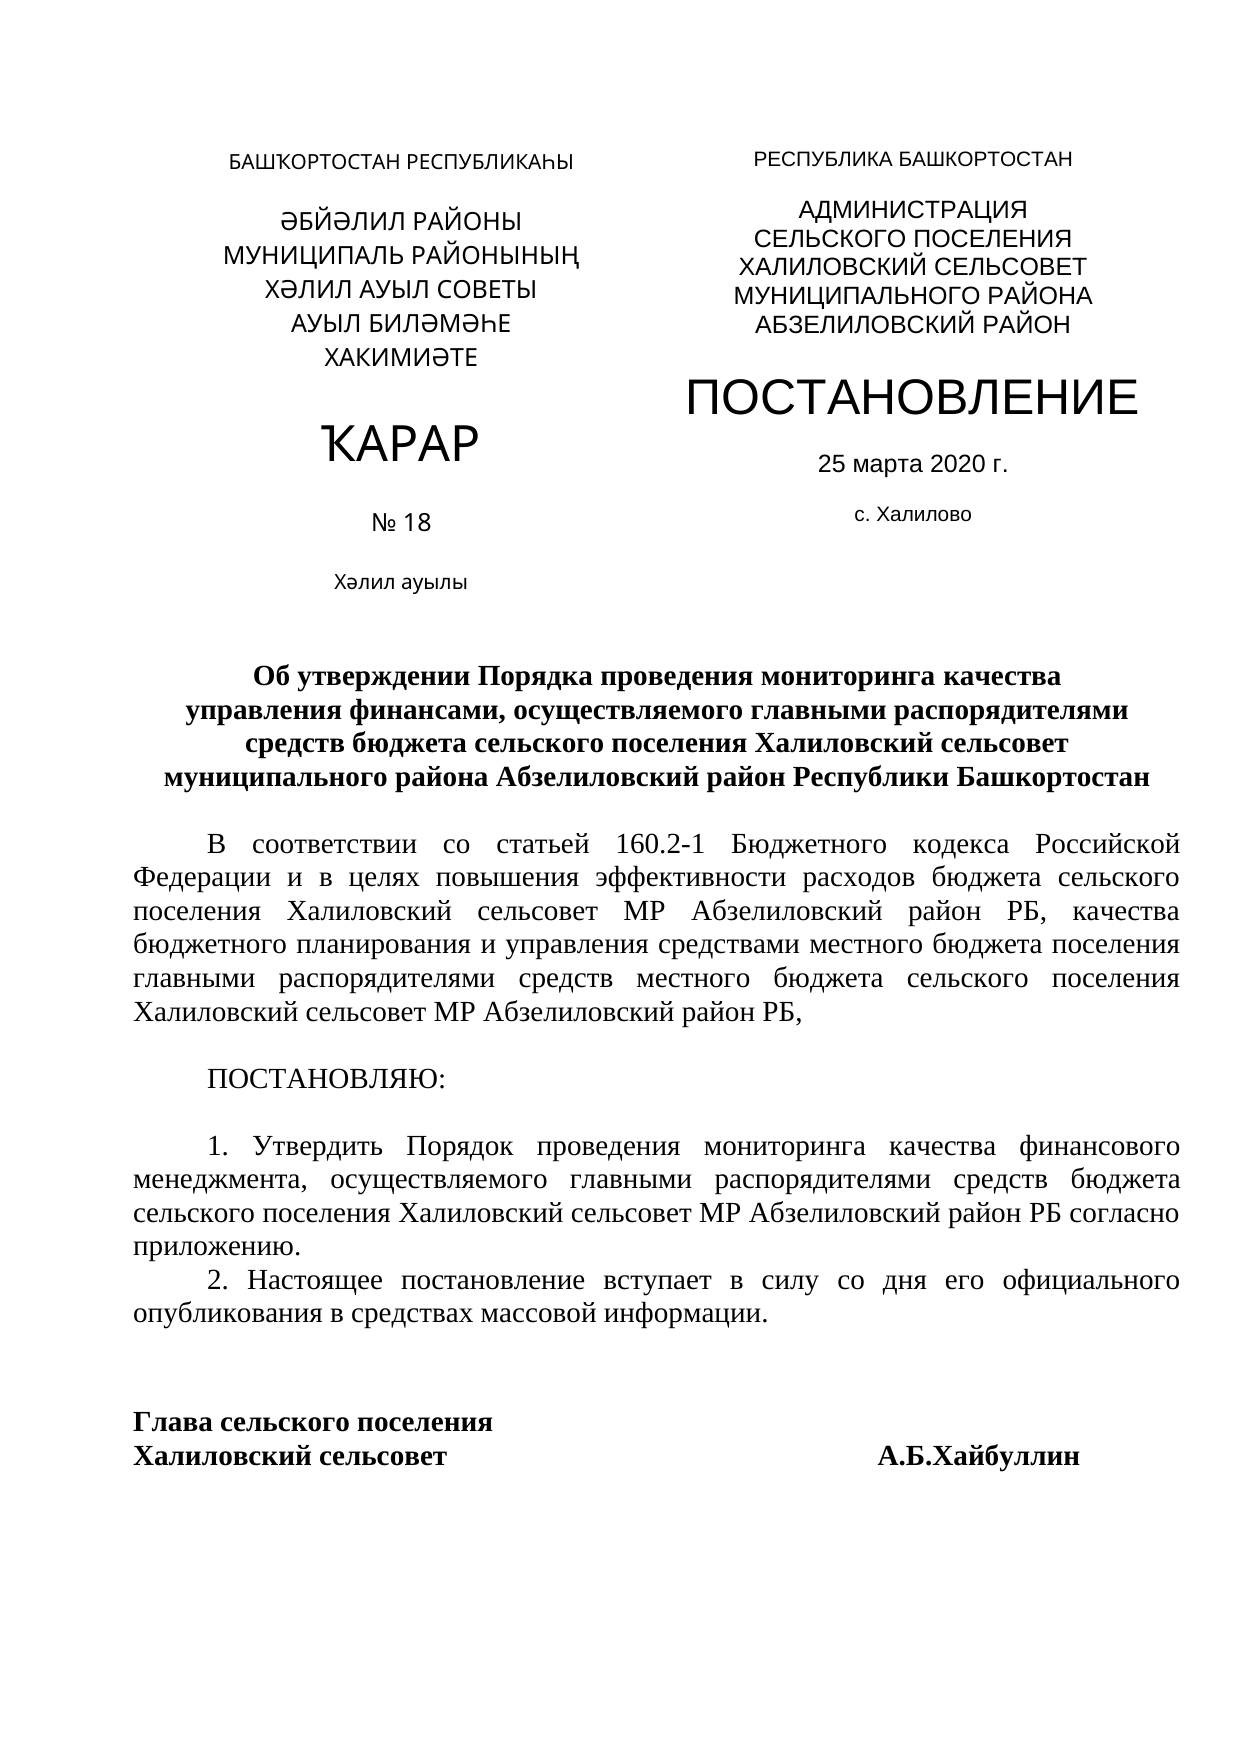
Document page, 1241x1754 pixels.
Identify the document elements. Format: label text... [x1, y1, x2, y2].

text Глава сельского поселения [133, 1404, 1181, 1438]
text Халиловский сельсовет А.Б.Хайбуллин [133, 1438, 1181, 1471]
text муниципального района Абзелиловский район Республики Башкортостан [133, 759, 1181, 792]
text 1. Утвердить Порядок проведения мониторинга качества финансового менеджмента, осуществляемого главными распорядителями средств бюджета сельского поселения Халиловский сельсовет МР Абзелиловский район РБ согласно приложению. [133, 1128, 1181, 1262]
text ПОСТАНОВЛЯЮ: [133, 1061, 1181, 1094]
text управления финансами, осуществляемого главными распорядителями [133, 692, 1181, 725]
table_header РЕСПУБЛИКА БАШКОРТОСТАН АДМИНИСТРАЦИЯ СЕЛЬСКОГО ПОСЕЛЕНИЯ ХАЛИЛОВСКИЙ СЕЛЬСОВЕТ МУНИЦИПАЛЬНОГО РАЙОНА АБЗЕЛИЛОВСКИЙ РАЙОН ПОСТАНОВЛЕНИЕ 25 марта 2020 г. с. Халилово [657, 147, 1169, 596]
text средств бюджета сельского поселения Халиловский сельсовет [133, 725, 1181, 759]
text Об утверждении Порядка проведения мониторинга качества [133, 658, 1181, 692]
text В соответствии со статьей 160.2-1 Бюджетного кодекса Российской Федерации и в целях повышения эффективности расходов бюджета сельского поселения Халиловский сельсовет МР Абзелиловский район РБ, качества бюджетного планирования и управления средствами местного бюджета поселения главными распорядителями средств местного бюджета сельского поселения Халиловский сельсовет МР Абзелиловский район РБ, [133, 826, 1181, 1027]
text 2. Настоящее постановление вступает в силу со дня его официального опубликования в средствах массовой информации. [133, 1262, 1181, 1329]
table_header БАШҠОРТОСТАН РЕСПУБЛИКАҺЫ ӘБЙӘЛИЛ РАЙОНЫ МУНИЦИПАЛЬ РАЙОНЫНЫҢ ХӘЛИЛ АУЫЛ СОВЕТЫ АУЫЛ БИЛӘМӘҺЕ ХАКИМИӘТЕ ҠАРАР № 18 Хәлил ауылы [145, 147, 657, 596]
